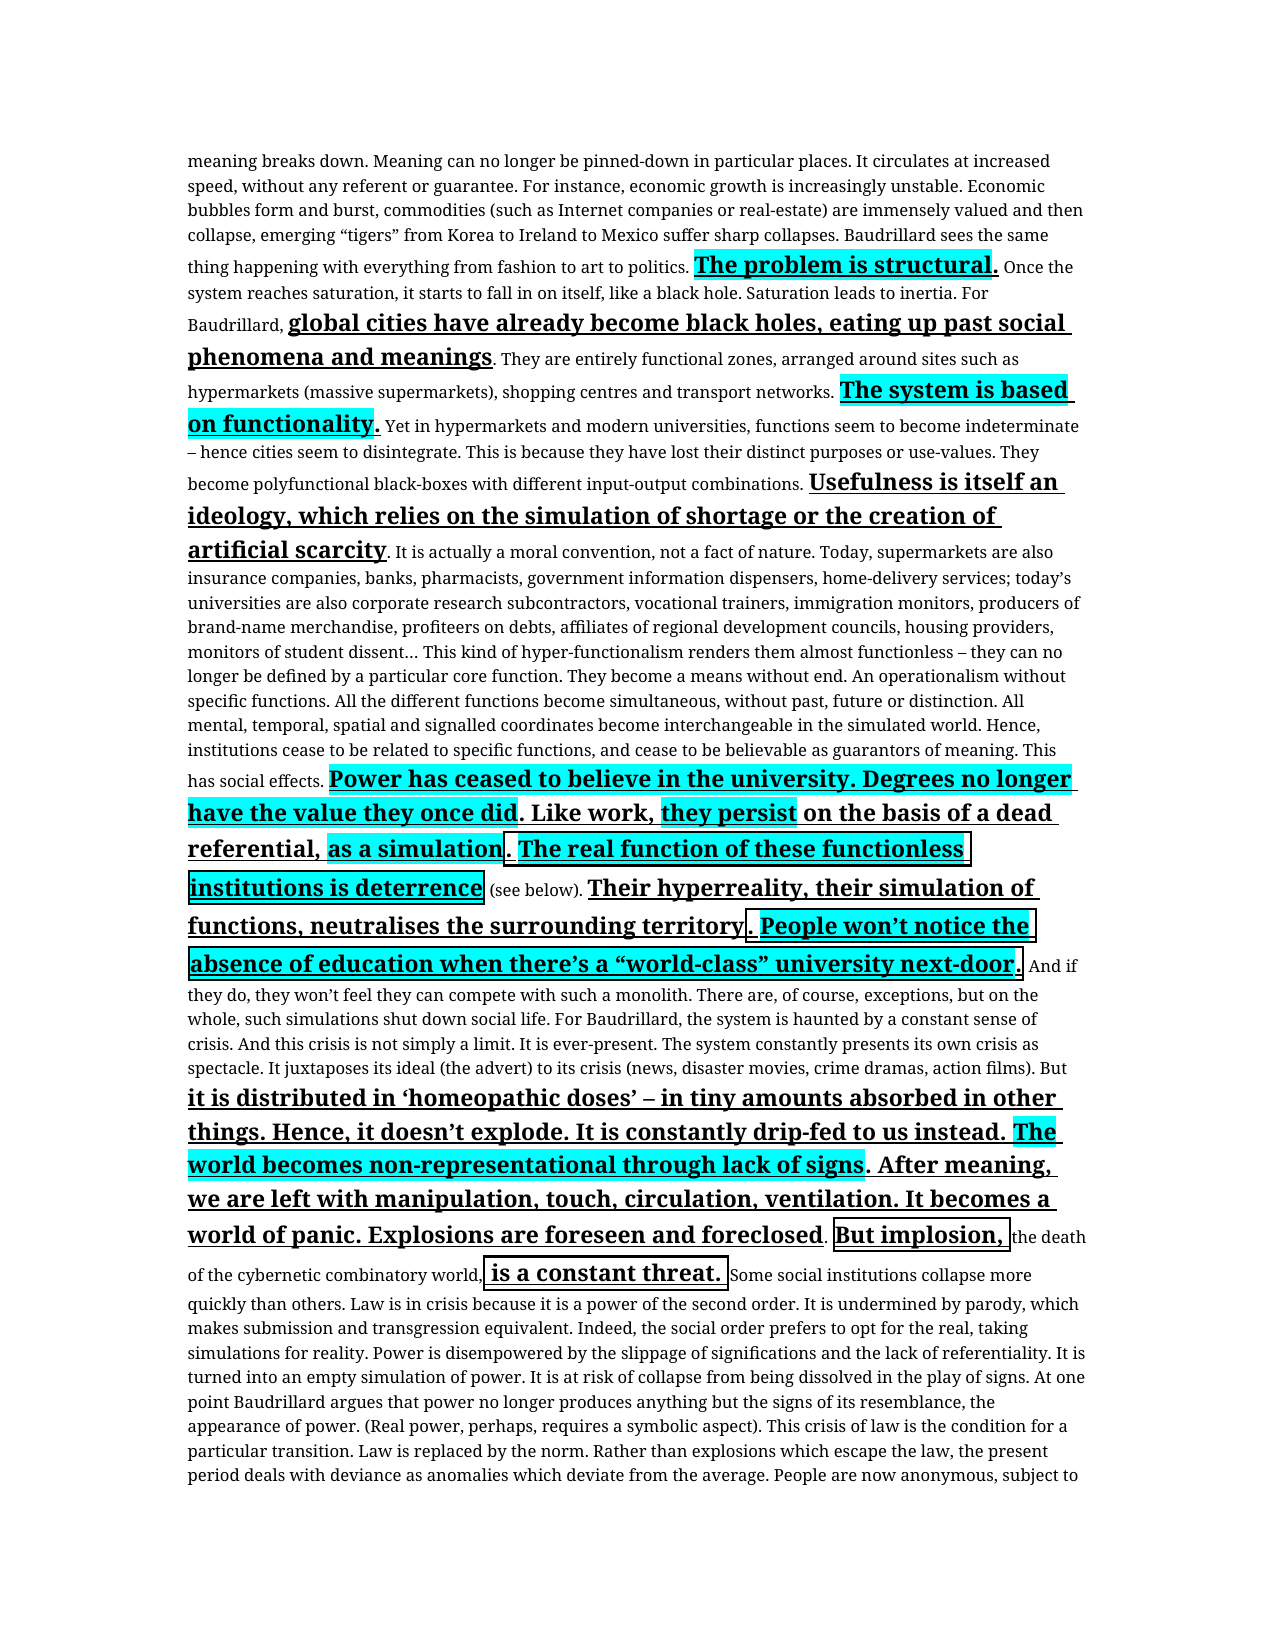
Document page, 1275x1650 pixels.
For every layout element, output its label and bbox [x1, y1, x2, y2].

text [187, 150, 1087, 1487]
